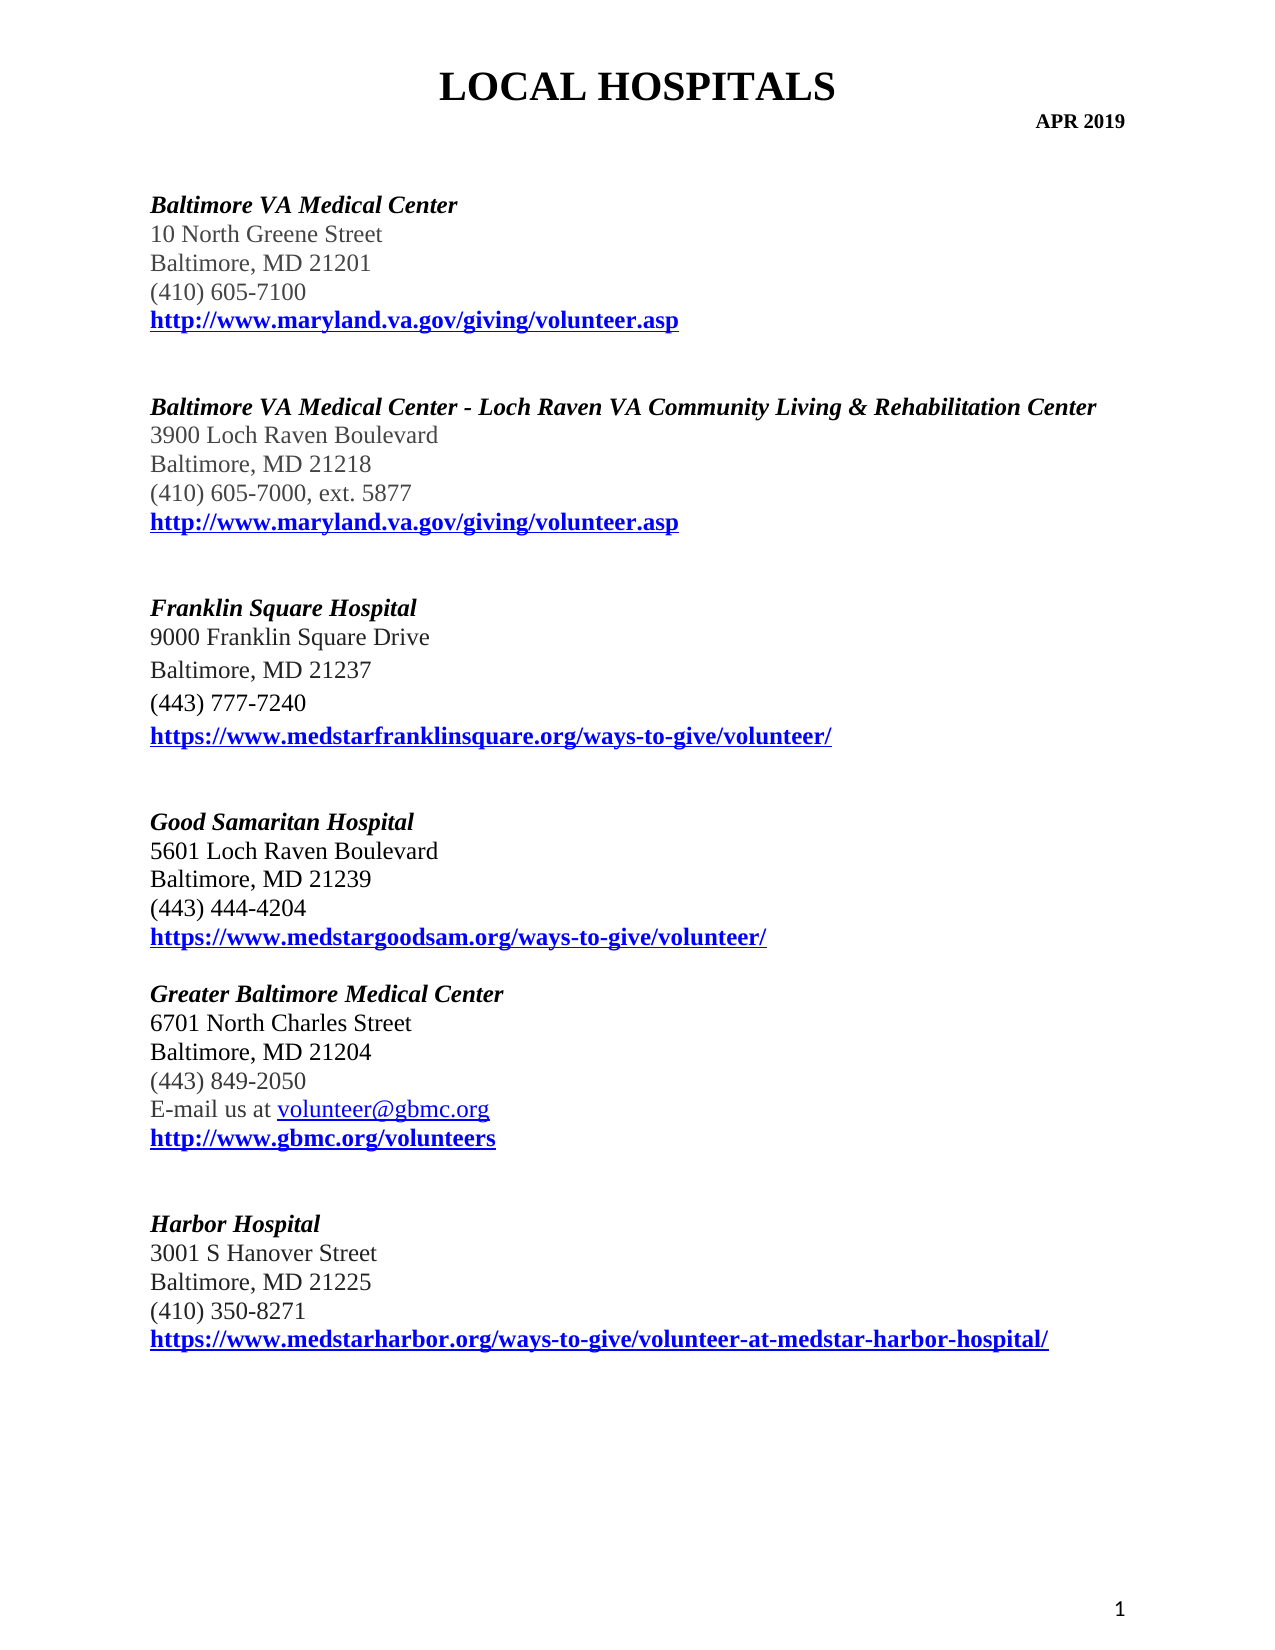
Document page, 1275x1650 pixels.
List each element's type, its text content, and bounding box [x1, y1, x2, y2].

text E-mail us at volunteer@gbmc.org [150, 1094, 1125, 1123]
text 10 North Greene Street [150, 219, 1125, 248]
text https://www.medstargoodsam.org/ways-to-give/volunteer/ [150, 922, 1125, 951]
text Baltimore, MD 21239 [150, 864, 1125, 893]
text http://www.gbmc.org/volunteers [150, 1123, 1125, 1152]
text 6701 North Charles Street [150, 1008, 1125, 1037]
text (443) 444-4204 [150, 893, 1125, 922]
text Baltimore, MD 21237 [150, 655, 1125, 683]
text Franklin Square Hospital [150, 593, 1125, 622]
text Baltimore, MD 21201 (410) 605-7100 [150, 248, 1125, 306]
text Greater Baltimore Medical Center [150, 979, 1125, 1008]
text 9000 Franklin Square Drive [150, 622, 1125, 651]
text Baltimore, MD 21225 (410) 350-8271 [150, 1267, 1125, 1324]
text Baltimore, MD 21204 [150, 1037, 1125, 1066]
text https://www.medstarfranklinsquare.org/ways-to-give/volunteer/ [150, 721, 1125, 749]
text (443) 777-7240 [150, 688, 1125, 717]
text https://www.medstarharbor.org/ways-to-give/volunteer-at-medstar-harbor-hospital/ [150, 1324, 1125, 1353]
text http://www.maryland.va.gov/giving/volunteer.asp [150, 507, 1125, 536]
text Baltimore, MD 21218 (410) 605-7000, ext. 5877 [150, 449, 1125, 507]
text 5601 Loch Raven Boulevard [150, 836, 1125, 864]
text Baltimore VA Medical Center - Loch Raven VA Community Living & Rehabilitation Center 3900 Loch Raven Boulevard [150, 392, 1125, 449]
text http://www.maryland.va.gov/giving/volunteer.asp [150, 306, 1125, 334]
text Good Samaritan Hospital [150, 807, 1125, 836]
text 3001 S Hanover Street [150, 1238, 1125, 1267]
text Harbor Hospital [150, 1209, 1125, 1238]
text (443) 849-2050 [150, 1066, 1125, 1094]
text Baltimore VA Medical Center [150, 191, 1125, 219]
